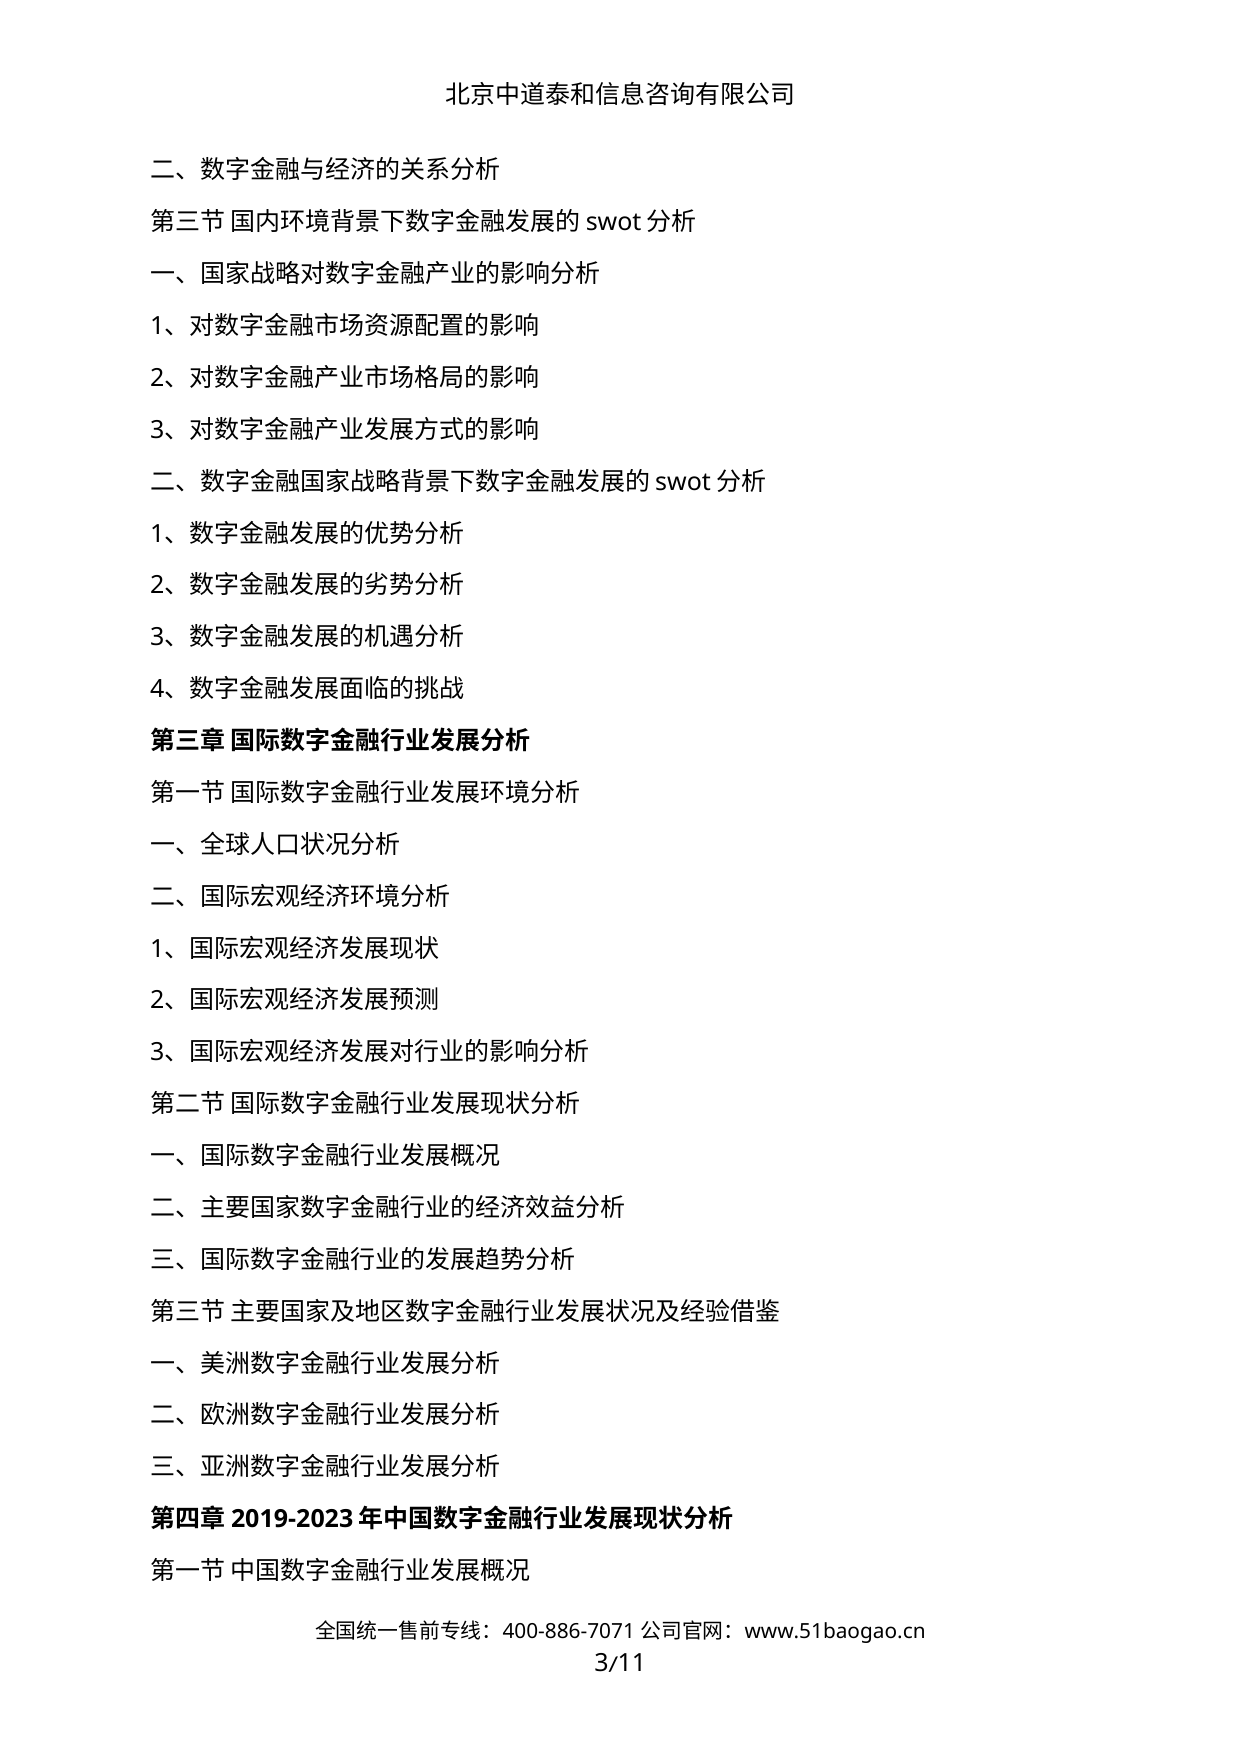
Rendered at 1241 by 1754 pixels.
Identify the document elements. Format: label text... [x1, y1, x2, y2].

text 3、数字金融发展的机遇分析 [150, 617, 1090, 653]
text 4、数字金融发展面临的挑战 [150, 669, 1090, 705]
text 2、对数字金融产业市场格局的影响 [150, 357, 1090, 394]
text 二、主要国家数字金融行业的经济效益分析 [150, 1187, 1090, 1224]
text 3、对数字金融产业发展方式的影响 [150, 409, 1090, 446]
text 第三节 国内环境背景下数字金融发展的swot分析 [150, 202, 1090, 238]
text 第三节 主要国家及地区数字金融行业发展状况及经验借鉴 [150, 1291, 1090, 1327]
text 1、国际宏观经济发展现状 [150, 928, 1090, 964]
text 一、全球人口状况分析 [150, 824, 1090, 861]
text 一、国家战略对数字金融产业的影响分析 [150, 254, 1090, 290]
text 第四章 2019-2023年中国数字金融行业发展现状分析 [150, 1499, 1090, 1535]
text 第一节 国际数字金融行业发展环境分析 [150, 772, 1090, 809]
text 1、对数字金融市场资源配置的影响 [150, 306, 1090, 342]
text 第二节 国际数字金融行业发展现状分析 [150, 1084, 1090, 1120]
text 2、国际宏观经济发展预测 [150, 980, 1090, 1016]
text 一、美洲数字金融行业发展分析 [150, 1343, 1090, 1379]
text 第三章 国际数字金融行业发展分析 [150, 721, 1090, 757]
text 1、数字金融发展的优势分析 [150, 513, 1090, 549]
text 二、数字金融与经济的关系分析 [150, 150, 1090, 186]
text 3、国际宏观经济发展对行业的影响分析 [150, 1032, 1090, 1068]
text 第一节 中国数字金融行业发展概况 [150, 1551, 1090, 1587]
text 三、国际数字金融行业的发展趋势分析 [150, 1239, 1090, 1276]
text 一、国际数字金融行业发展概况 [150, 1136, 1090, 1172]
text 三、亚洲数字金融行业发展分析 [150, 1447, 1090, 1483]
text 二、国际宏观经济环境分析 [150, 876, 1090, 912]
text 二、数字金融国家战略背景下数字金融发展的swot分析 [150, 461, 1090, 497]
text 二、欧洲数字金融行业发展分析 [150, 1395, 1090, 1431]
text 2、数字金融发展的劣势分析 [150, 565, 1090, 601]
